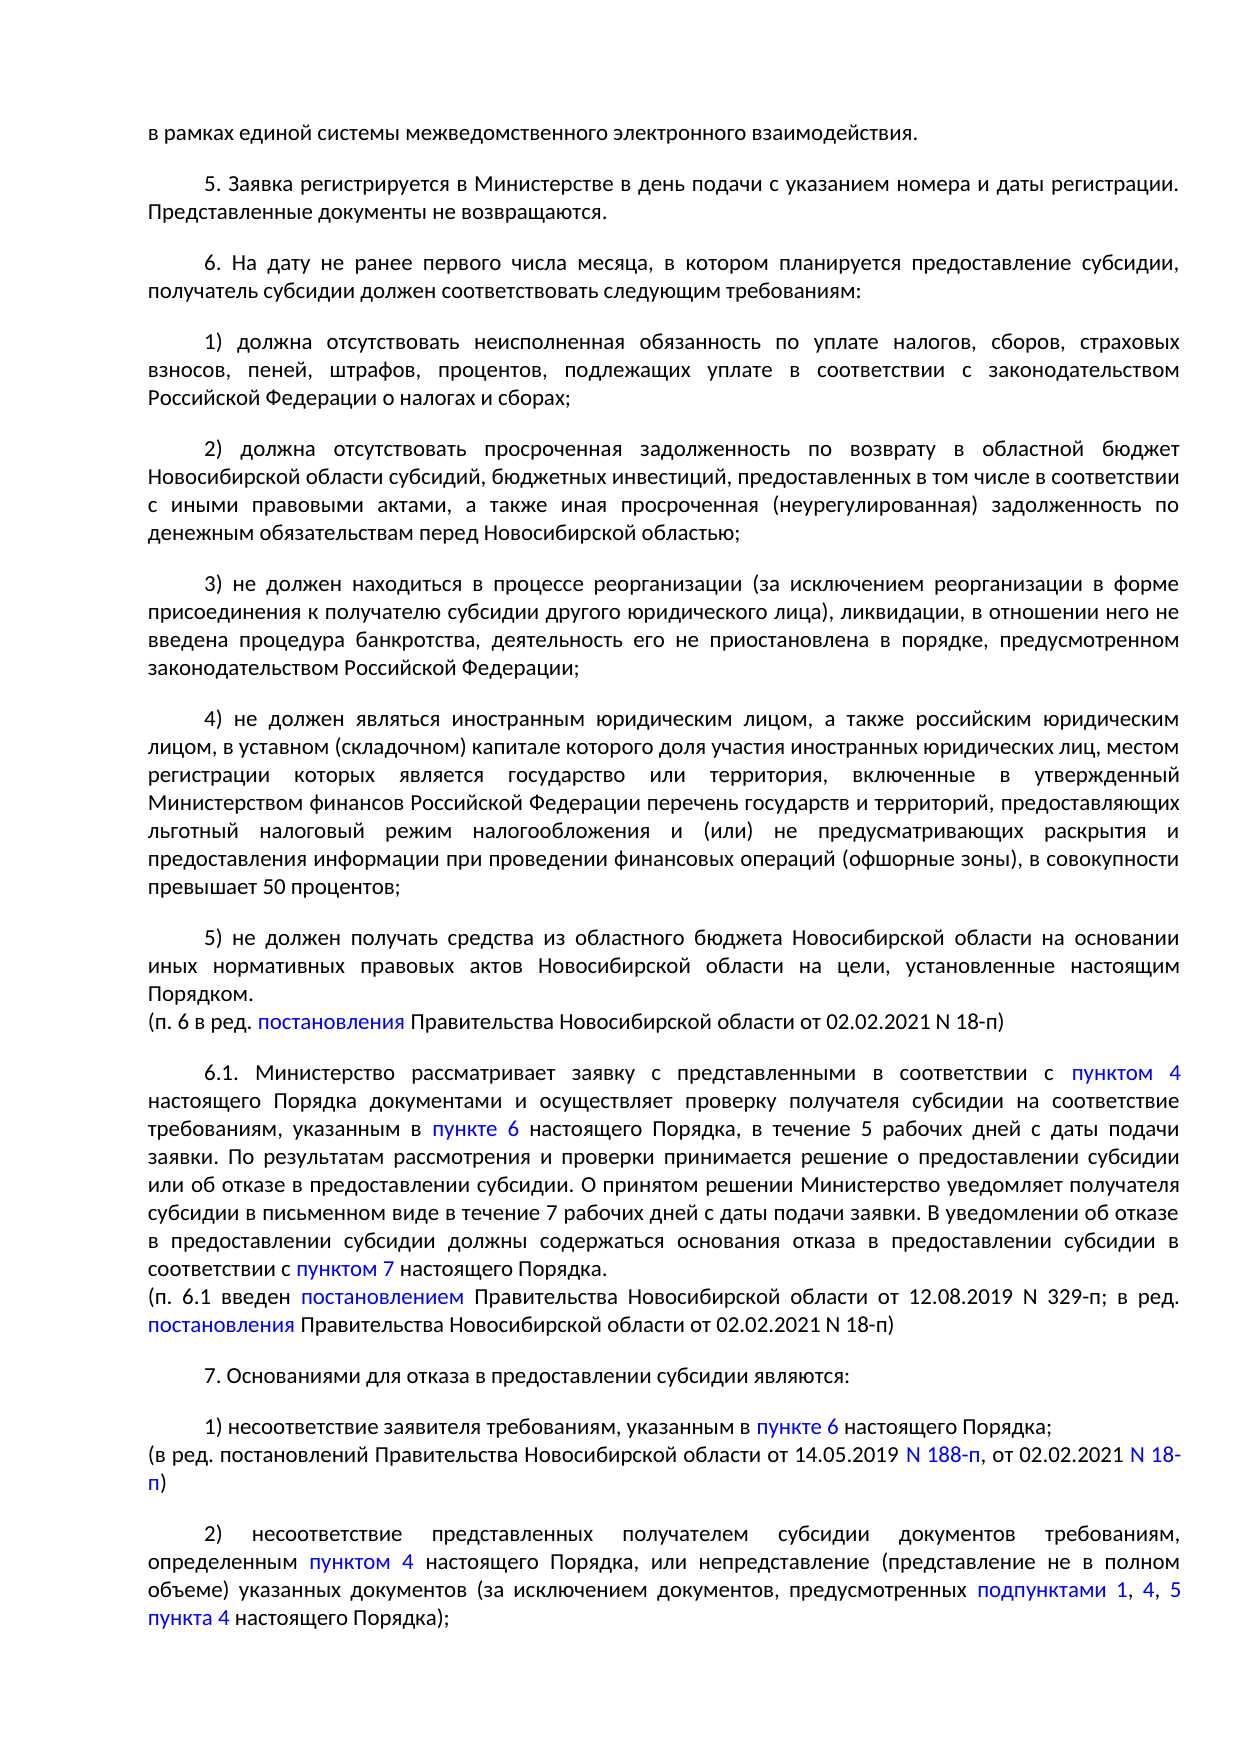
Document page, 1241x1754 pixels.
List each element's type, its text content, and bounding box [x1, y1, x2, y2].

text 2) должна отсутствовать просроченная задолженность по возврату в областной бюджет Новосибирской области субсидий, бюджетных инвестиций, предоставленных в том числе в соответствии с иными правовыми актами, а также иная просроченная (неурегулированная) задолженность по денежным обязательствам перед Новосибирской областью; [148, 434, 1181, 546]
text 6.1. Министерство рассматривает заявку с представленными в соответствии с пунктом 4 настоящего Порядка документами и осуществляет проверку получателя субсидии на соответствие требованиям, указанным в пункте 6 настоящего Порядка, в течение 5 рабочих дней с даты подачи заявки. По результатам рассмотрения и проверки принимается решение о предоставлении субсидии или об отказе в предоставлении субсидии. О принятом решении Министерство уведомляет получателя субсидии в письменном виде в течение 7 рабочих дней с даты подачи заявки. В уведомлении об отказе в предоставлении субсидии должны содержаться основания отказа в предоставлении субсидии в соответствии с пунктом 7 настоящего Порядка. [148, 1058, 1181, 1282]
text 2) несоответствие представленных получателем субсидии документов требованиям, определенным пунктом 4 настоящего Порядка, или непредставление (представление не в полном объеме) указанных документов (за исключением документов, предусмотренных подпунктами 1, 4, 5 пункта 4 настоящего Порядка); [148, 1519, 1181, 1631]
text 6. На дату не ранее первого числа месяца, в котором планируется предоставление субсидии, получатель субсидии должен соответствовать следующим требованиям: [148, 248, 1181, 304]
text 7. Основаниями для отказа в предоставлении субсидии являются: [148, 1361, 1181, 1389]
text 5. Заявка регистрируется в Министерстве в день подачи с указанием номера и даты регистрации. Представленные документы не возвращаются. [148, 169, 1181, 225]
text (в ред. постановлений Правительства Новосибирской области от 14.05.2019 N 188-п, от 02.02.2021 N 18-п) [148, 1440, 1181, 1496]
text 5) не должен получать средства из областного бюджета Новосибирской области на основании иных нормативных правовых актов Новосибирской области на цели, установленные настоящим Порядком. [148, 923, 1181, 1007]
text 1) должна отсутствовать неисполненная обязанность по уплате налогов, сборов, страховых взносов, пеней, штрафов, процентов, подлежащих уплате в соответствии с законодательством Российской Федерации о налогах и сборах; [148, 327, 1181, 411]
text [148, 118, 1181, 146]
text 3) не должен находиться в процессе реорганизации (за исключением реорганизации в форме присоединения к получателю субсидии другого юридического лица), ликвидации, в отношении него не введена процедура банкротства, деятельность его не приостановлена в порядке, предусмотренном законодательством Российской Федерации; [148, 569, 1181, 681]
text (п. 6 в ред. постановления Правительства Новосибирской области от 02.02.2021 N 18-п) [148, 1007, 1181, 1035]
text 1) несоответствие заявителя требованиям, указанным в пункте 6 настоящего Порядка; [148, 1412, 1181, 1440]
text 4) не должен являться иностранным юридическим лицом, а также российским юридическим лицом, в уставном (складочном) капитале которого доля участия иностранных юридических лиц, местом регистрации которых является государство или территория, включенные в утвержденный Министерством финансов Российской Федерации перечень государств и территорий, предоставляющих льготный налоговый режим налогообложения и (или) не предусматривающих раскрытия и предоставления информации при проведении финансовых операций (офшорные зоны), в совокупности превышает 50 процентов; [148, 704, 1181, 900]
text (п. 6.1 введен постановлением Правительства Новосибирской области от 12.08.2019 N 329-п; в ред. постановления Правительства Новосибирской области от 02.02.2021 N 18-п) [148, 1282, 1181, 1338]
